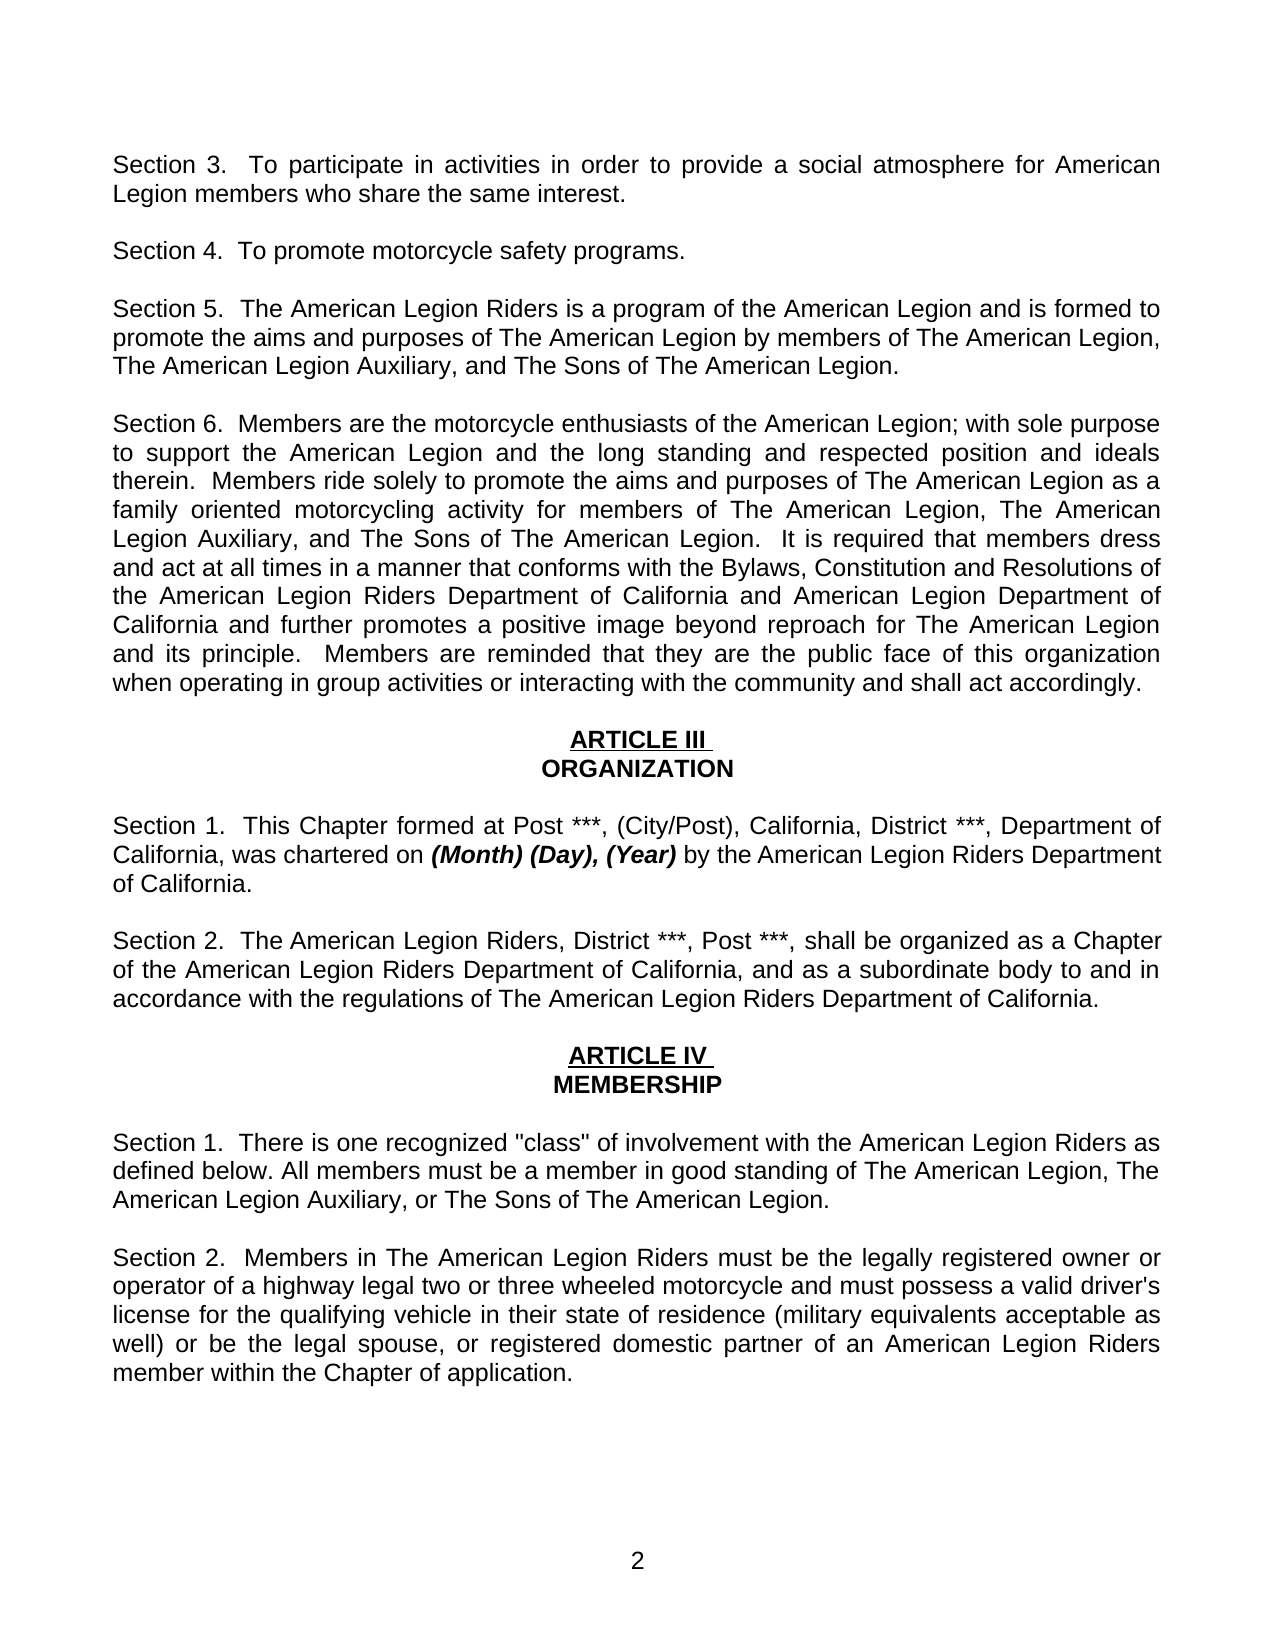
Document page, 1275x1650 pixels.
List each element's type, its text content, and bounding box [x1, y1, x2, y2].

text ARTICLE IV [112, 1041, 1162, 1070]
text MEMBERSHIP [112, 1070, 1162, 1099]
text Section 1. There is one recognized "class" of involvement with the American Legion Riders as defined below. All members must be a member in good standing of The American Legion, The American Legion Auxiliary, or The Sons of The American Legion. [112, 1127, 1162, 1214]
text Section 5. The American Legion Riders is a program of the American Legion and is formed to promote the aims and purposes of The American Legion by members of The American Legion, The American Legion Auxiliary, and The Sons of The American Legion. [112, 294, 1162, 380]
text Section 2. The American Legion Riders, District ***, Post ***, shall be organized as a Chapter of the American Legion Riders Department of California, and as a subordinate body to and in accordance with the regulations of The American Legion Riders Department of California. [112, 926, 1162, 1012]
text ORGANIZATION [112, 754, 1162, 782]
text Section 6. Members are the motorcycle enthusiasts of the American Legion; with sole purpose to support the American Legion and the long standing and respected position and ideals therein. Members ride solely to promote the aims and purposes of The American Legion as a family oriented motorcycling activity for members of The American Legion, The American Legion Auxiliary, and The Sons of The American Legion. It is required that members dress and act at all times in a manner that conforms with the Bylaws, Constitution and Resolutions of the American Legion Riders Department of California and American Legion Department of California and further promotes a positive image beyond reproach for The American Legion and its principle. Members are reminded that they are the public face of this organization when operating in group activities or interacting with the community and shall act accordingly. [112, 409, 1162, 696]
text Section 2. Members in The American Legion Riders must be the legally registered owner or operator of a highway legal two or three wheeled motorcycle and must possess a valid driver's license for the qualifying vehicle in their state of residence (military equivalents acceptable as well) or be the legal spouse, or registered domestic partner of an American Legion Riders member within the Chapter of application. [112, 1242, 1162, 1386]
text Section 3. To participate in activities in order to provide a social atmosphere for American Legion members who share the same interest. [112, 150, 1162, 207]
text Section 1. This Chapter formed at Post ***, (City/Post), California, District ***, Department of California, was chartered on (Month) (Day), (Year) by the American Legion Riders Department of California. [112, 811, 1162, 897]
text ARTICLE [112, 725, 1162, 754]
text Section 4. To promote motorcycle safety programs. [112, 236, 1162, 265]
